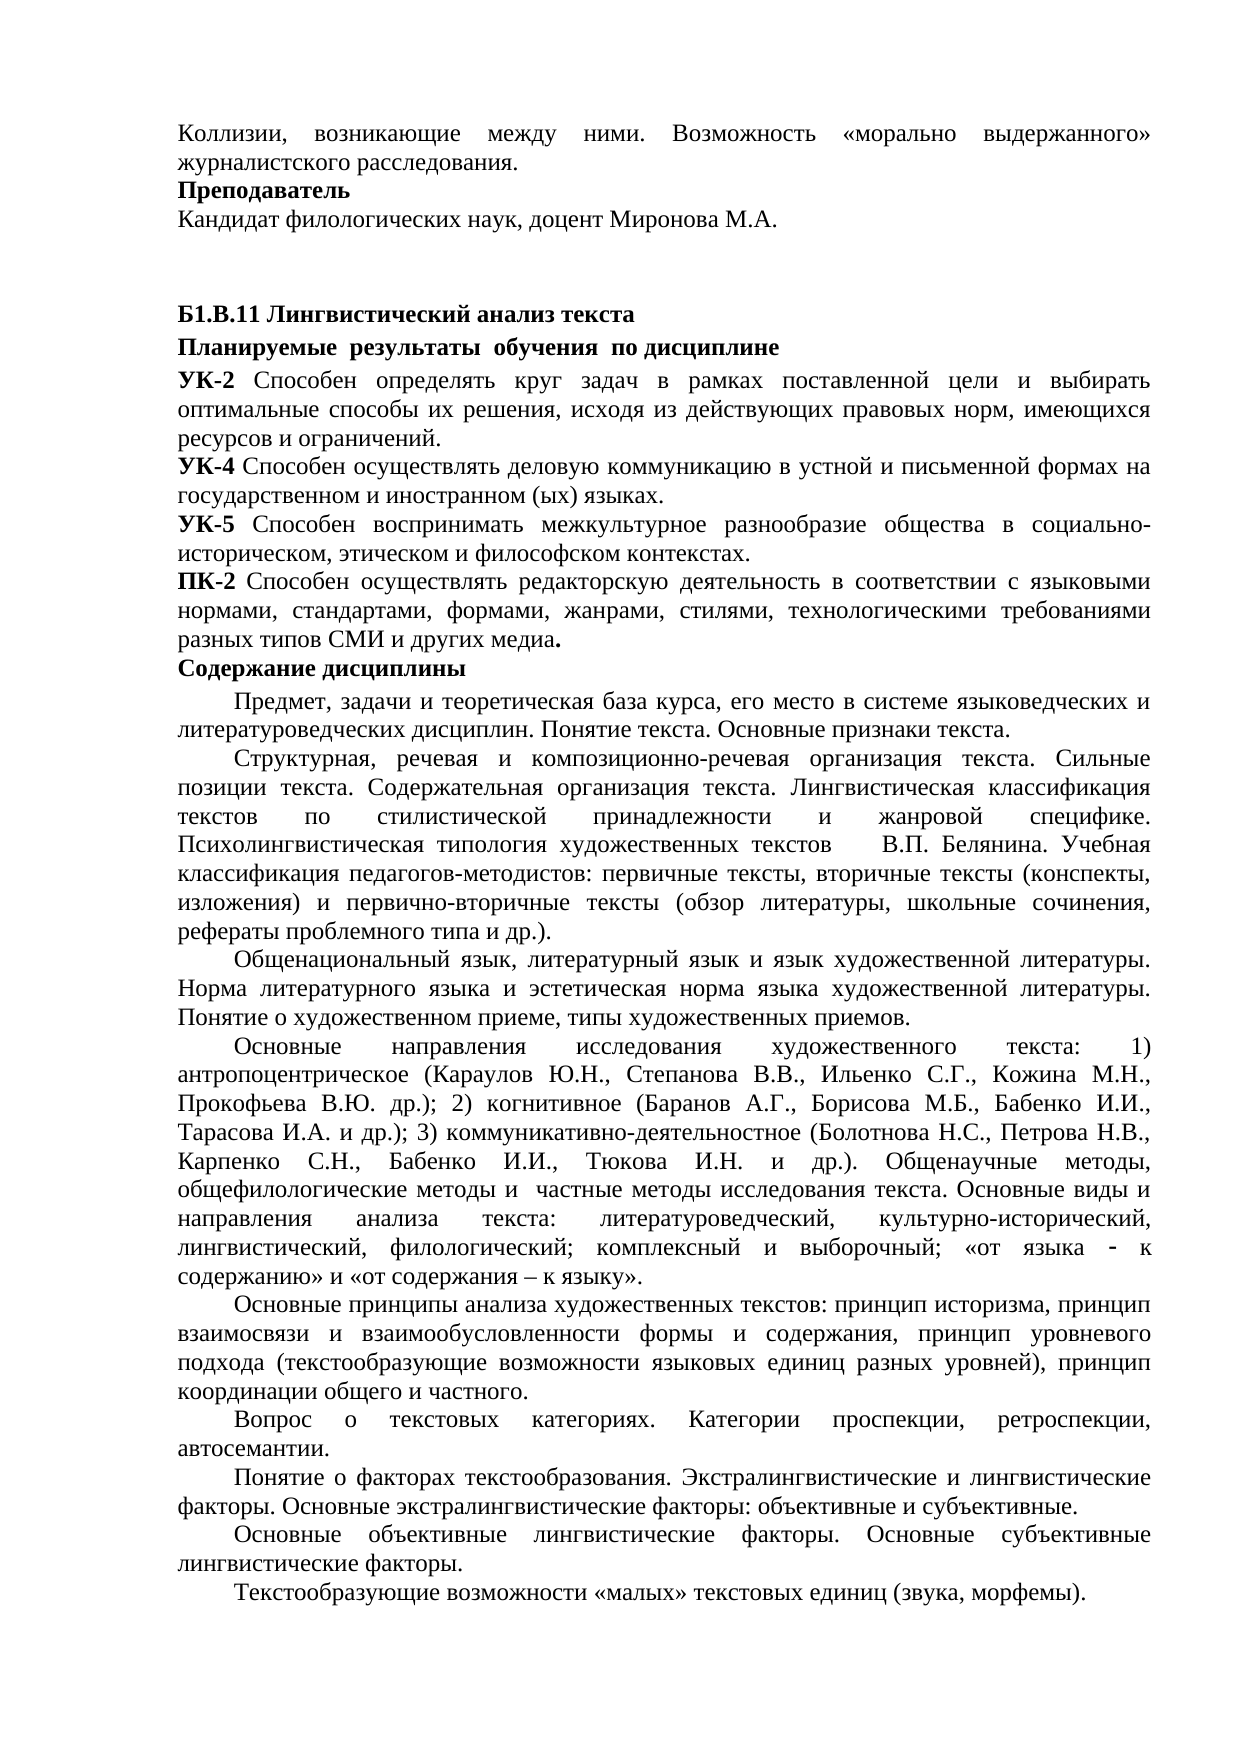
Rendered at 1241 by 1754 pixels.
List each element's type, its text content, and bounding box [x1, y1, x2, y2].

text Предмет, задачи и теоретическая база курса, его место в системе языковедческих и литературоведческих дисциплин. Понятие текста. Основные признаки текста. [177, 686, 1152, 743]
text ПК-2 Способен осуществлять редакторскую деятельность в соответствии с языковыми нормами, стандартами, формами, жанрами, стилями, технологическими требованиями разных типов СМИ и других медиа. [177, 566, 1152, 653]
text Структурная, речевая и композиционно-речевая организация текста. Сильные позиции текста. Содержательная организация текста. Лингвистическая классификация текстов по стилистической принадлежности и жанровой специфике. Психолингвистическая типология художественных текстов В.П. Белянина. Учебная классификация педагогов-методистов: первичные тексты, вторичные тексты (конспекты, изложения) и первично-вторичные тексты (обзор литературы, школьные сочинения, рефераты проблемного типа и др.). [177, 743, 1152, 944]
text Основные объективные лингвистические факторы. Основные субъективные лингвистические факторы. [177, 1519, 1152, 1577]
text Текстообразующие возможности «малых» текстовых единиц (звука, морфемы). [177, 1577, 1152, 1606]
text Содержание дисциплины [177, 653, 1152, 681]
text Общенациональный язык, литературный язык и язык художественной литературы. Норма литературного языка и эстетическая норма языка художественной литературы. Понятие о художественном приеме, типы художественных приемов. [177, 944, 1152, 1031]
text Понятие о факторах текстообразования. Экстралингвистические и лингвистические факторы. Основные экстралингвистические факторы: объективные и субъективные. [177, 1462, 1152, 1519]
text Б1.В.11 Лингвистический анализ текста [177, 299, 1152, 328]
text УК-5 Способен воспринимать межкультурное разнообразие общества в социально-историческом, этическом и философском контекстах. [177, 509, 1152, 566]
text УК-2 Способен определять круг задач в рамках поставленной цели и выбирать оптимальные способы их решения, исходя из действующих правовых норм, имеющихся ресурсов и ограничений. [177, 365, 1152, 451]
text Кандидат филологических наук, доцент Миронова М.А. [177, 204, 1152, 233]
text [177, 118, 1152, 176]
text Основные принципы анализа художественных текстов: принцип историзма, принцип взаимосвязи и взаимообусловленности формы и содержания, принцип уровневого подхода (текстообразующие возможности языковых единиц разных уровней), принцип координации общего и частного. [177, 1289, 1152, 1404]
text Вопрос о текстовых категориях. Категории проспекции, ретроспекции, автосемантии. [177, 1404, 1152, 1462]
text Планируемые результаты обучения по дисциплине [177, 332, 1152, 361]
text Основные направления исследования художественного текста: 1) антропоцентрическое (Караулов Ю.Н., Степанова В.В., Ильенко С.Г., Кожина М.Н., Прокофьева В.Ю. др.); 2) когнитивное (Баранов А.Г., Борисова М.Б., Бабенко И.И., Тарасова И.А. и др.); 3) коммуникативно-деятельностное (Болотнова Н.С., Петрова Н.В., Карпенко С.Н., Бабенко И.И., Тюкова И.Н. и др.). Общенаучные методы, общефилологические методы и частные методы исследования текста. Основные виды и направления анализа текста: литературоведческий, культурно-исторический, лингвистический, филологический; комплексный и выборочный; «от языка к содержанию» и «от содержания – к языку». [177, 1031, 1152, 1289]
text УК-4 Способен осуществлять деловую коммуникацию в устной и письменной формах на государственном и иностранном (ых) языках. [177, 451, 1152, 509]
text Преподаватель [177, 176, 1152, 204]
